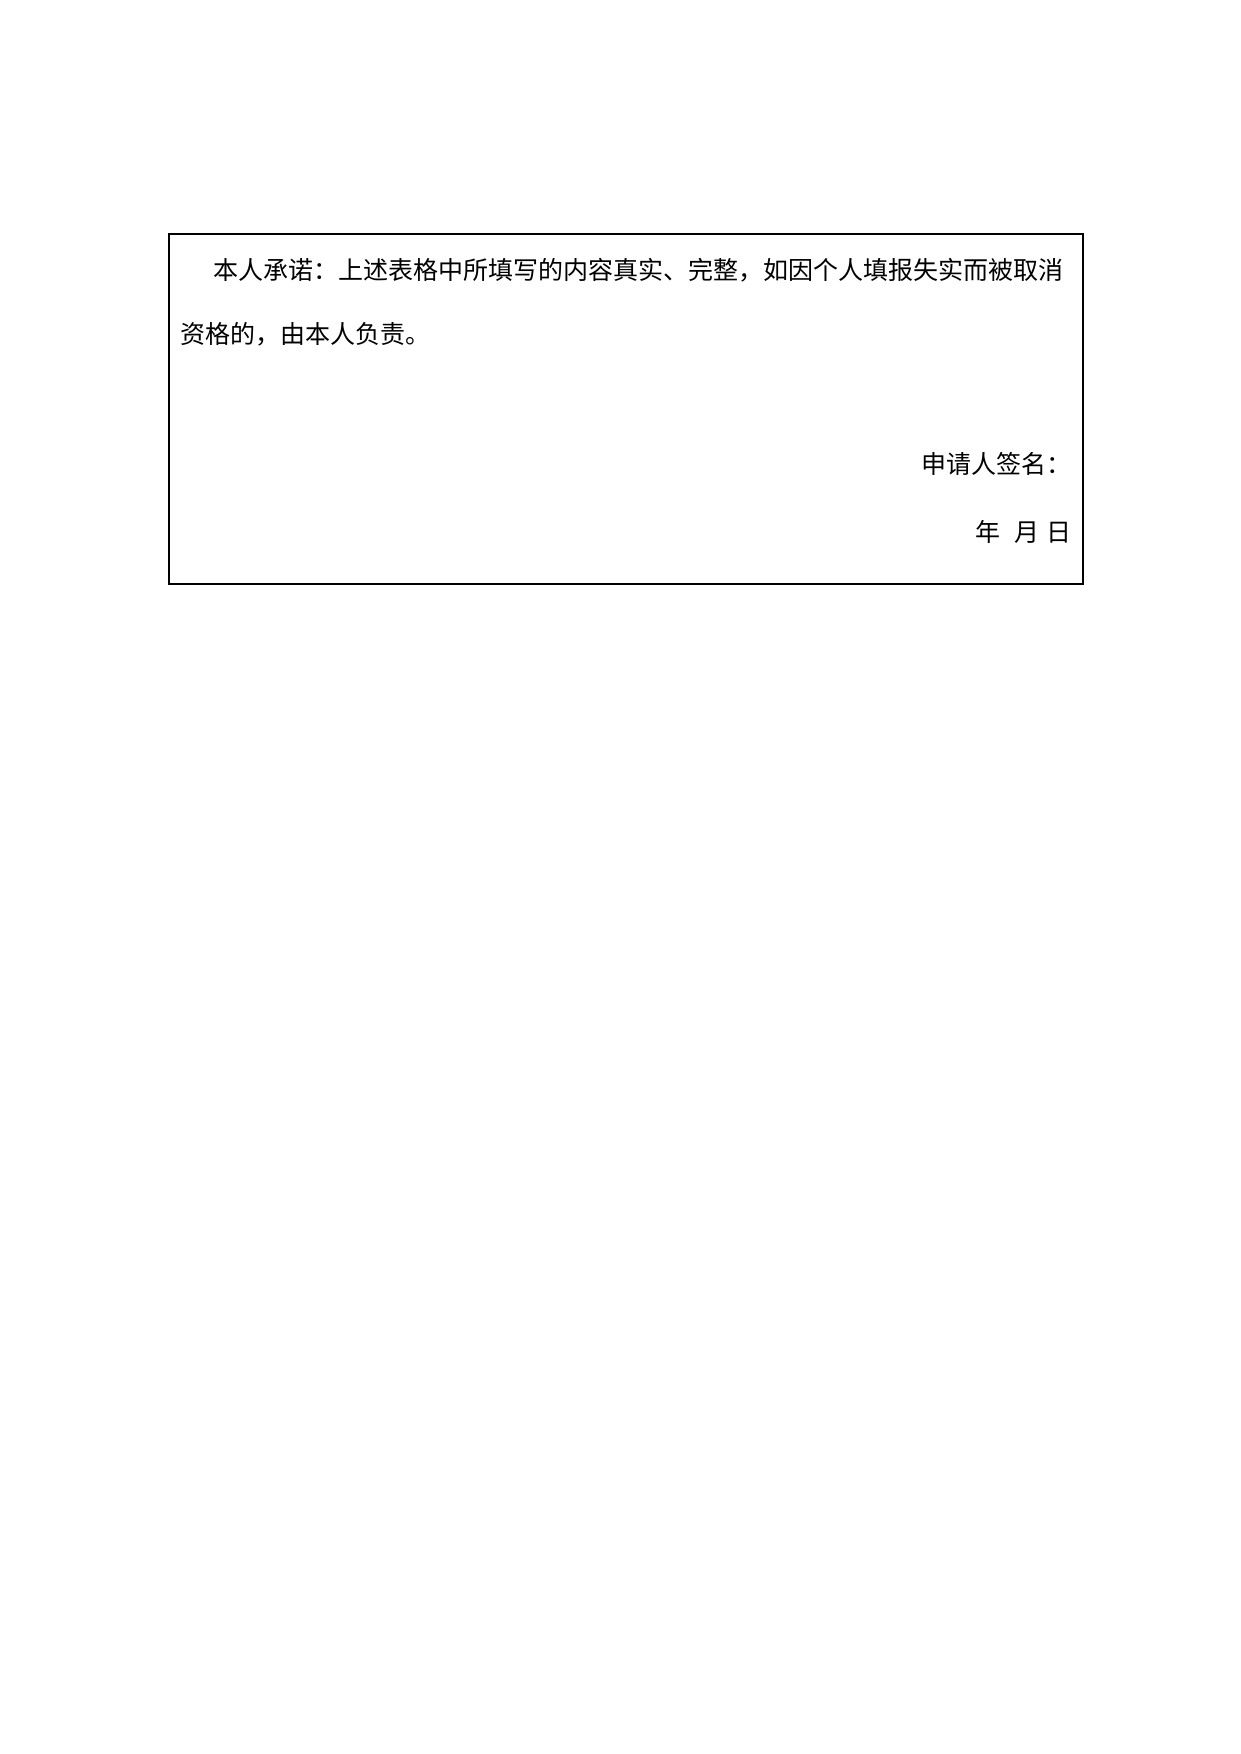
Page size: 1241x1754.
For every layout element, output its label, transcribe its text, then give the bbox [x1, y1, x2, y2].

table_cell 本人承诺：上述表格中所填写的内容真实、完整，如因个人填报失实而被取消资格的，由本人负责。 申请人签名： 年 月 日 [170, 235, 1082, 583]
